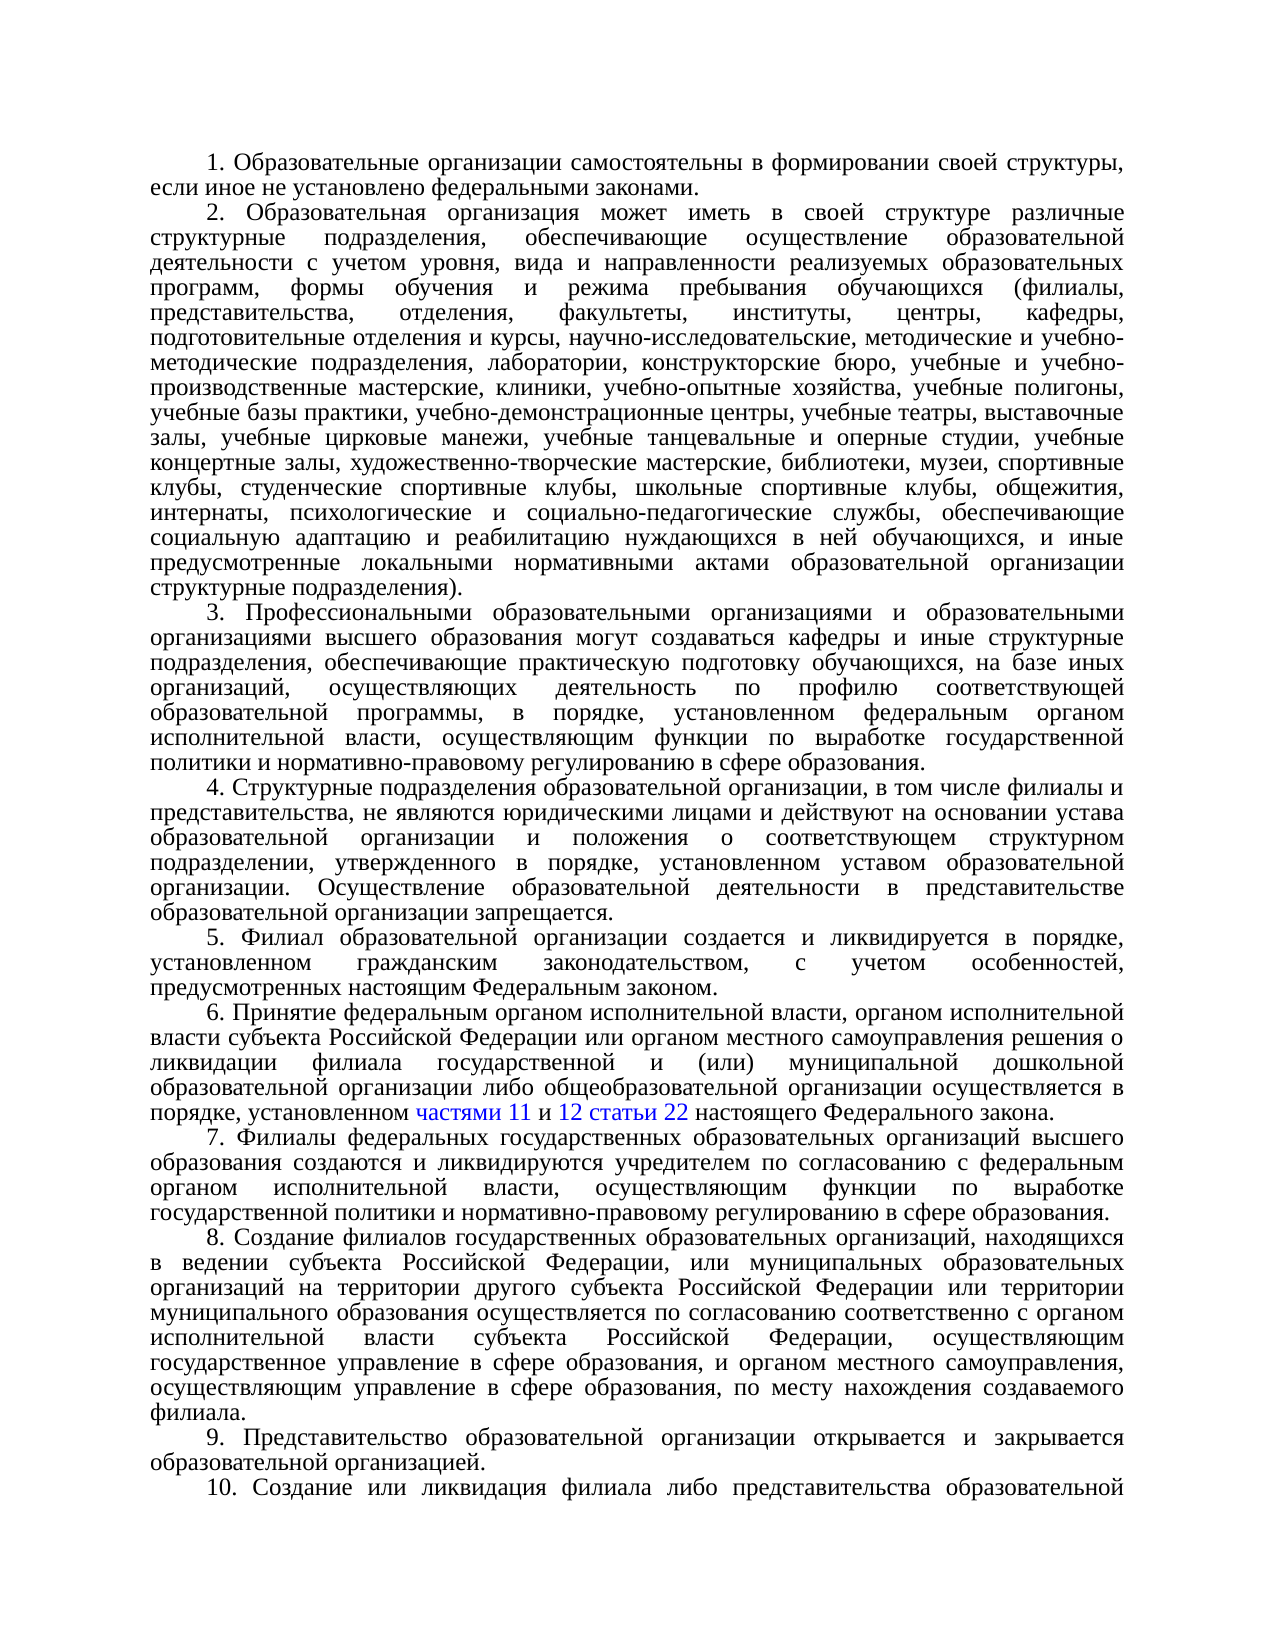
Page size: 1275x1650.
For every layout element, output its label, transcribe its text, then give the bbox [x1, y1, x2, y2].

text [150, 1475, 1125, 1500]
text 5. Филиал образовательной организации создается и ликвидируется в порядке, установленном гражданским законодательством, с учетом особенностей, предусмотренных настоящим Федеральным законом. [150, 925, 1125, 1000]
text 6. Принятие федеральным органом исполнительной власти, органом исполнительной власти субъекта Российской Федерации или органом местного самоуправления решения о ликвидации филиала государственной и (или) муниципальной дошкольной образовательной организации либо общеобразовательной организации осуществляется в порядке, установленном частями 11 и 12 статьи 22 настоящего Федерального закона. [150, 1000, 1125, 1125]
text 1. Образовательные организации самостоятельны в формировании своей структуры, если иное не установлено федеральными законами. [150, 150, 1125, 200]
text 2. Образовательная организация может иметь в своей структуре различные структурные подразделения, обеспечивающие осуществление образовательной деятельности с учетом уровня, вида и направленности реализуемых образовательных программ, формы обучения и режима пребывания обучающихся (филиалы, представительства, отделения, факультеты, институты, центры, кафедры, подготовительные отделения и курсы, научно-исследовательские, методические и учебно-методические подразделения, лаборатории, конструкторские бюро, учебные и учебно-производственные мастерские, клиники, учебно-опытные хозяйства, учебные полигоны, учебные базы практики, учебно-демонстрационные центры, учебные театры, выставочные залы, учебные цирковые манежи, учебные танцевальные и оперные студии, учебные концертные залы, художественно-творческие мастерские, библиотеки, музеи, спортивные клубы, студенческие спортивные клубы, школьные спортивные клубы, общежития, интернаты, психологические и социально-педагогические службы, обеспечивающие социальную адаптацию и реабилитацию нуждающихся в ней обучающихся, и иные предусмотренные локальными нормативными актами образовательной организации структурные подразделения). [150, 200, 1125, 600]
text 4. Структурные подразделения образовательной организации, в том числе филиалы и представительства, не являются юридическими лицами и действуют на основании устава образовательной организации и положения о соответствующем структурном подразделении, утвержденного в порядке, установленном уставом образовательной организации. Осуществление образовательной деятельности в представительстве образовательной организации запрещается. [150, 775, 1125, 925]
text 8. Создание филиалов государственных образовательных организаций, находящихся в ведении субъекта Российской Федерации, или муниципальных образовательных организаций на территории другого субъекта Российской Федерации или территории муниципального образования осуществляется по согласованию соответственно с органом исполнительной власти субъекта Российской Федерации, осуществляющим государственное управление в сфере образования, и органом местного самоуправления, осуществляющим управление в сфере образования, по месту нахождения создаваемого филиала. [150, 1225, 1125, 1425]
text 3. Профессиональными образовательными организациями и образовательными организациями высшего образования могут создаваться кафедры и иные структурные подразделения, обеспечивающие практическую подготовку обучающихся, на базе иных организаций, осуществляющих деятельность по профилю соответствующей образовательной программы, в порядке, установленном федеральным органом исполнительной власти, осуществляющим функции по выработке государственной политики и нормативно-правовому регулированию в сфере образования. [150, 600, 1125, 775]
text 9. Представительство образовательной организации открывается и закрывается образовательной организацией. [150, 1425, 1125, 1475]
text 7. Филиалы федеральных государственных образовательных организаций высшего образования создаются и ликвидируются учредителем по согласованию с федеральным органом исполнительной власти, осуществляющим функции по выработке государственной политики и нормативно-правовому регулированию в сфере образования. [150, 1125, 1125, 1225]
